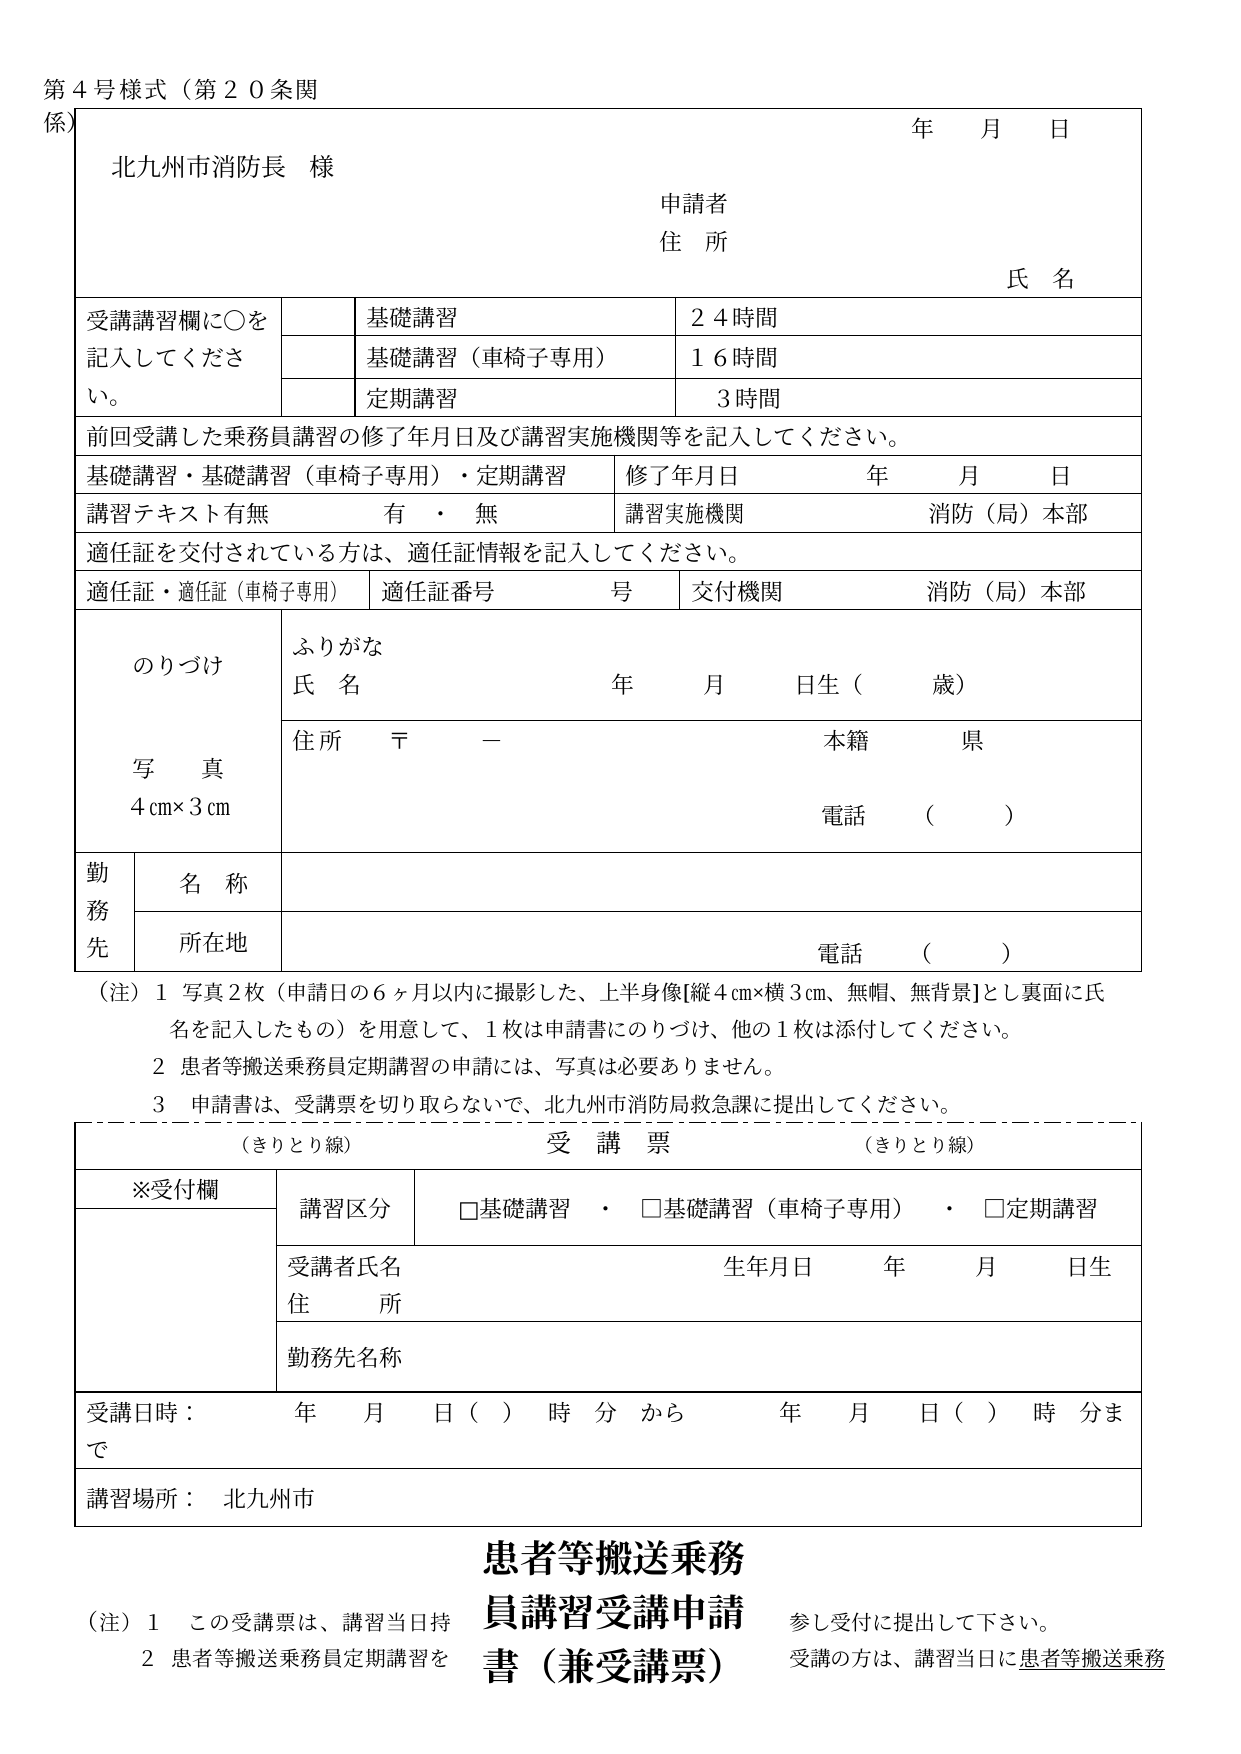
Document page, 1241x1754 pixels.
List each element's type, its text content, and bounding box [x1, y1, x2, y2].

table_cell １６時間 [676, 336, 1141, 377]
table_cell 勤務先名称 [277, 1322, 1141, 1391]
table_cell [282, 379, 354, 416]
table_cell 定期講習 [356, 379, 675, 416]
table_cell （きりとり線） 受講票 （きりとり線） [76, 1122, 1141, 1169]
table_cell 適任証番号 号 [370, 571, 679, 609]
table_cell 勤務 先 [76, 853, 134, 971]
table_cell 講習実施機関 消防（局）本部 [615, 494, 1141, 532]
table_cell 所在地 [135, 912, 281, 971]
table_cell 電話 （ ） [282, 912, 1141, 971]
table_cell のりづけ [76, 610, 281, 720]
table_cell 前回受講した乗務員講習の修了年月日及び講習実施機関等を記入してください。 [76, 417, 1141, 454]
table_cell 適任証を交付されている方は、適任証情報を記入してください。 [76, 533, 1141, 570]
text （注）１ この受講票は、講習当日持参し受付に提出して下さい。 [75, 1602, 1165, 1639]
table_cell ※受付欄 [76, 1170, 276, 1208]
table_cell 基礎講習・基礎講習（車椅子専用）・定期講習 [76, 456, 614, 493]
table_header 年 月 日 北九州市消防長 様 申請者 住 所 氏 名 [76, 109, 1141, 297]
table_cell 適任証・適任証（車椅子専用） [76, 571, 369, 609]
table_cell 受講講習欄に〇を記入してください。 [76, 298, 281, 416]
table_cell [76, 1209, 276, 1391]
table_cell [282, 853, 1141, 911]
table_cell □基礎講習 ・ □基礎講習（車椅子専用） ・ □定期講習 [415, 1170, 1141, 1245]
table_cell [282, 298, 354, 335]
table_cell 基礎講習（車椅子専用） [356, 336, 675, 377]
table_cell 写 真 ４㎝×３㎝ [76, 720, 281, 852]
table_cell 受講者氏名 生年月日 年 月 日生 住 所 [277, 1246, 1141, 1321]
table_cell 交付機関 消防（局）本部 [680, 571, 1141, 609]
table_cell ふりがな 氏 名 年 月 日生（ 歳） [282, 610, 1141, 720]
table_cell ２４時間 [676, 298, 1141, 335]
table_cell ３時間 [676, 379, 1141, 416]
table_cell 講習場所： 北九州市 [76, 1469, 1141, 1526]
table_cell 講習テキスト有無 有 ・ 無 [76, 494, 614, 532]
table_cell 基礎講習 [356, 298, 675, 335]
table_cell 受講日時： 年 月 日（ ） 時 分 から 年 月 日（ ） 時 分まで [76, 1393, 1141, 1467]
table_cell 講習区分 [277, 1170, 414, 1245]
table_cell 名 称 [135, 853, 281, 911]
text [75, 1639, 1165, 1677]
table_cell （注）１ 写真２枚（申請日の６ヶ月以内に撮影した、上半身像[縦４㎝×横３㎝、無帽、無背景]とし裏面に氏 名を記入したもの）を用意して、１枚は申請書にのりづけ、他の１枚は添付してください。 ２ 患者等搬送乗務員定期講習の申請には、写真は必要ありません。 ３ 申請書は、受講票を切り取らないで、北九州市消防局救急課に提出してください。 [75, 972, 1141, 1122]
table_cell 修了年月日 年 月 日 [615, 456, 1141, 493]
table_cell [282, 336, 354, 377]
table_cell 住所 〒 － 本籍 県 電話 （ ） [282, 721, 1141, 852]
